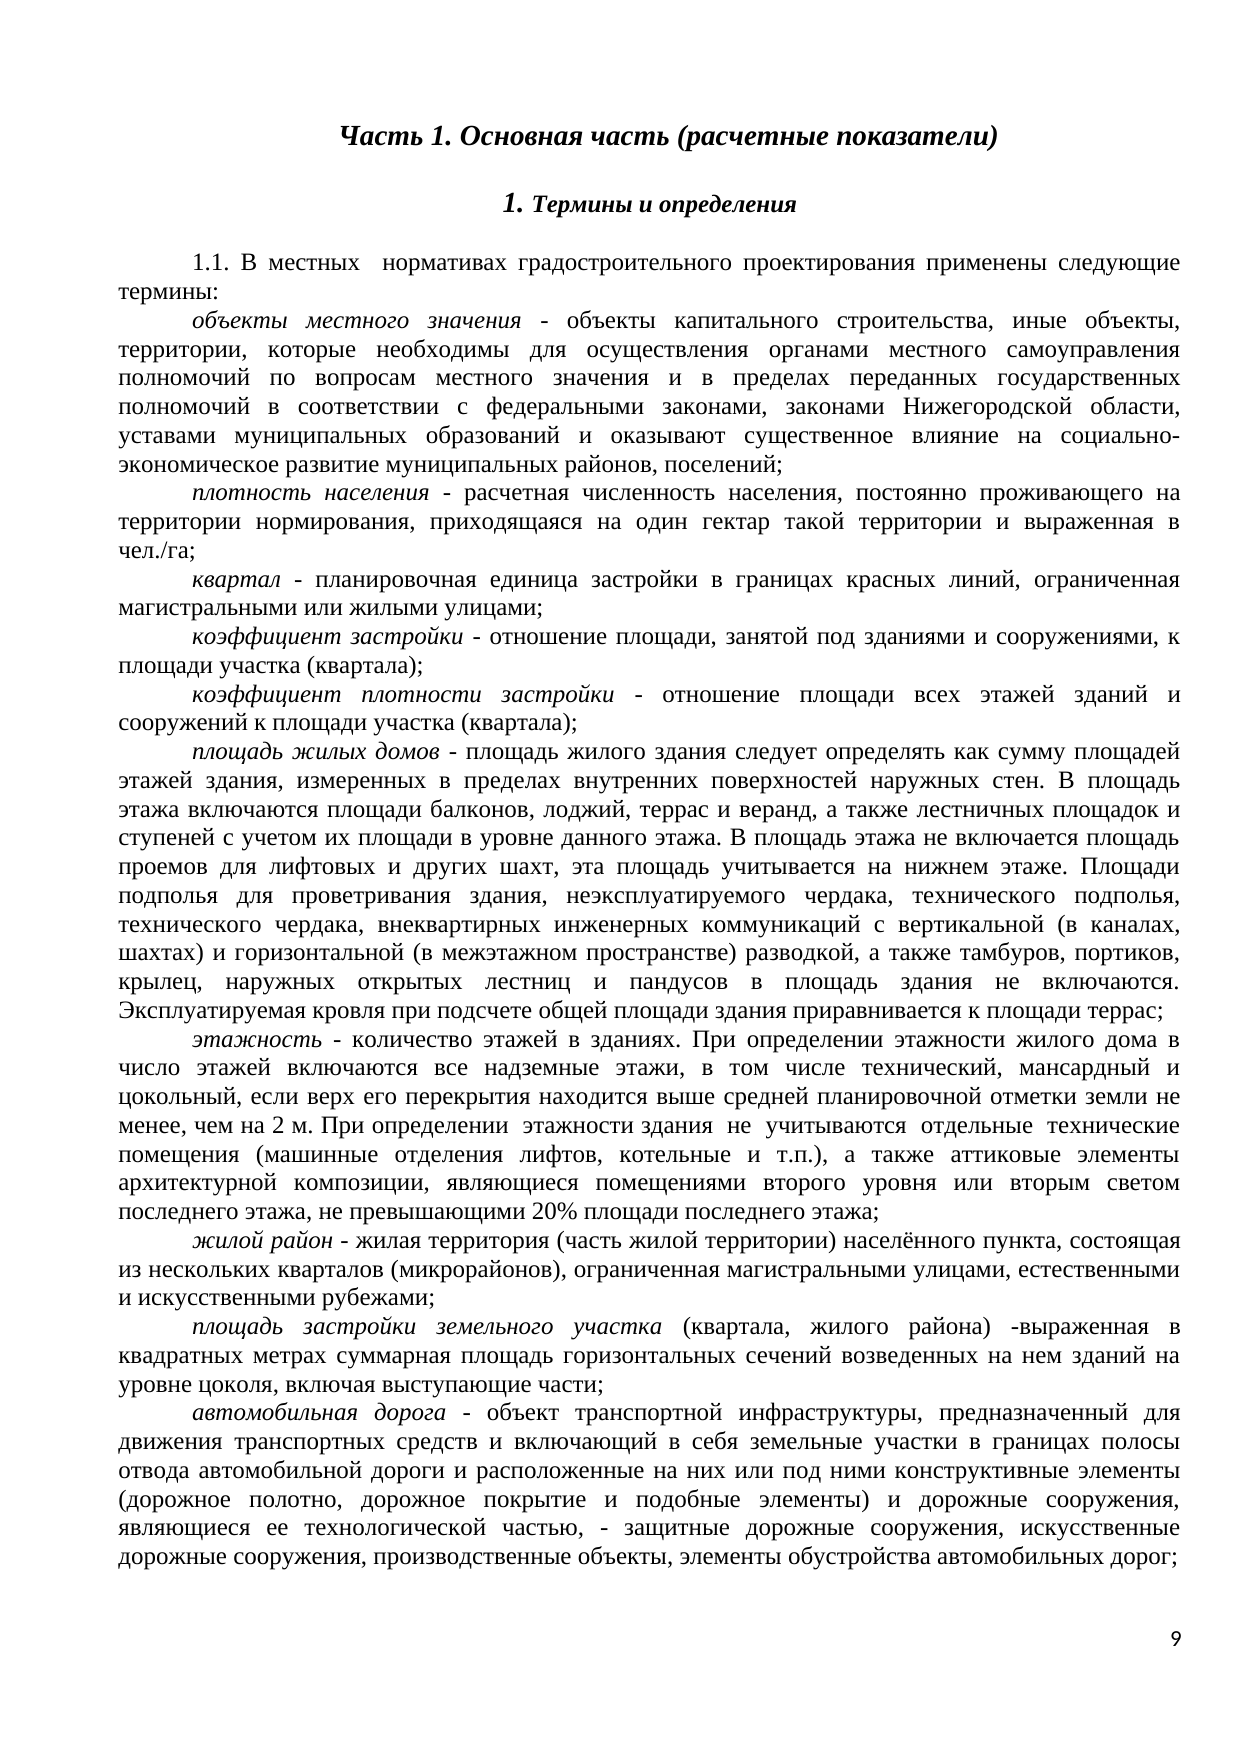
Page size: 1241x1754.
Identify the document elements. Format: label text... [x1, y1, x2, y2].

text этажность - количество этажей в зданиях. При определении этажности жилого дома в число этажей включаются все надземные этажи, в том числе технический, мансардный и цокольный, если верх его перекрытия находится выше средней планировочной отметки земли не менее, чем на 2 м. При определении этажности здания не учитываются отдельные технические помещения (машинные отделения лифтов, котельные и т.п.), а также аттиковые элементы архитектурной композиции, являющиеся помещениями второго уровня или вторым светом последнего этажа, не превышающими 20% площади последнего этажа; [118, 1024, 1181, 1225]
text коэффициент плотности застройки - отношение площади всех этажей зданий и сооружений к площади участка (квартала); [118, 679, 1181, 736]
text коэффициент застройки - отношение площади, занятой под зданиями и сооружениями, к площади участка (квартала); [118, 621, 1181, 679]
text автомобильная дорога - объект транспортной инфраструктуры, предназначенный для движения транспортных средств и включающий в себя земельные участки в границах полосы отвода автомобильной дороги и расположенные на них или под ними конструктивные элементы (дорожное полотно, дорожное покрытие и подобные элементы) и дорожные сооружения, являющиеся ее технологической частью, - защитные дорожные сооружения, искусственные дорожные сооружения, производственные объекты, элементы обустройства автомобильных дорог; [118, 1397, 1181, 1570]
text площадь жилых домов - площадь жилого здания следует определять как сумму площадей этажей здания, измеренных в пределах внутренних поверхностей наружных стен. В площадь этажа включаются площади балконов, лоджий, террас и веранд, а также лестничных площадок и ступеней с учетом их площади в уровне данного этажа. В площадь этажа не включается площадь проемов для лифтовых и других шахт, эта площадь учитывается на нижнем этаже. Площади подполья для проветривания здания, неэксплуатируемого чердака, технического подполья, технического чердака, внеквартирных инженерных коммуникаций с вертикальной (в каналах, шахтах) и горизонтальной (в межэтажном пространстве) разводкой, а также тамбуров, портиков, крылец, наружных открытых лестниц и пандусов в площадь здания не включаются. Эксплуатируемая кровля при подсчете общей площади здания приравнивается к площади террас; [118, 736, 1181, 1024]
text 1.1. В местных нормативах градостроительного проектирования применены следующие термины: [118, 247, 1181, 305]
text плотность населения - расчетная численность населения, постоянно проживающего на территории нормирования, приходящаяся на один гектар такой территории и выраженная в чел./га; [118, 477, 1181, 564]
text площадь застройки земельного участка (квартала, жилого района) -выраженная в квадратных метрах суммарная площадь горизонтальных сечений возведенных на нем зданий на уровне цоколя, включая выступающие части; [118, 1311, 1181, 1397]
text 1. Термины и определения [118, 185, 1181, 219]
text объекты местного значения - объекты капитального строительства, иные объекты, территории, которые необходимы для осуществления органами местного самоуправления полномочий по вопросам местного значения и в пределах переданных государственных полномочий в соответствии с федеральными законами, законами Нижегородской области, уставами муниципальных образований и оказывают существенное влияние на социально-экономическое развитие муниципальных районов, поселений; [118, 305, 1181, 477]
text квартал - планировочная единица застройки в границах красных линий, ограниченная магистральными или жилыми улицами; [118, 564, 1181, 621]
text жилой район - жилая территория (часть жилой территории) населённого пункта, состоящая из нескольких кварталов (микрорайонов), ограниченная магистральными улицами, естественными и искусственными рубежами; [118, 1225, 1181, 1311]
text Часть 1. Основная часть (расчетные показатели) [156, 118, 1181, 152]
